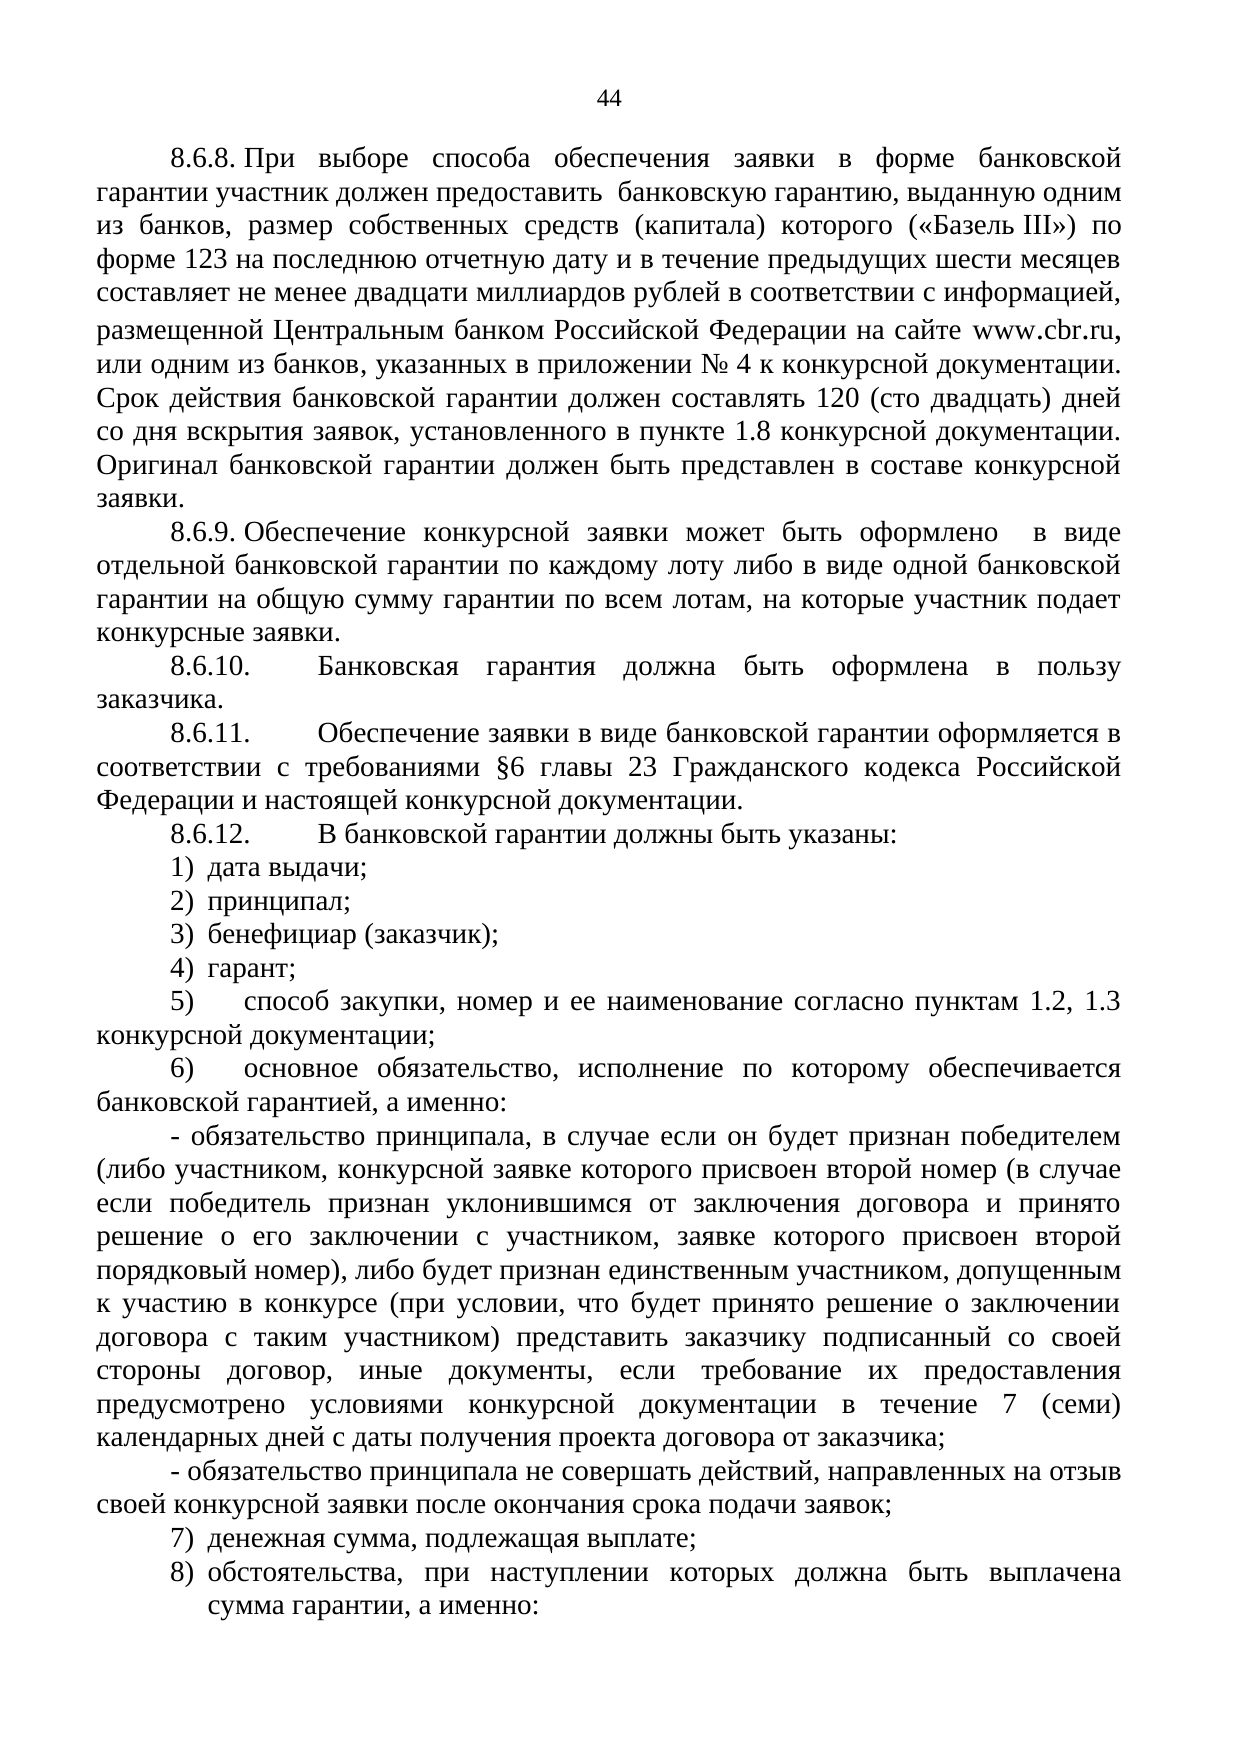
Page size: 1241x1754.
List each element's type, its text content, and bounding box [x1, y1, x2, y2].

list основное обязательство, исполнение по которому обеспечивается банковской гарантией, а именно: [96, 1051, 1122, 1118]
list При выборе способа обеспечения заявки в форме банковской гарантии участник должен предоставить банковскую гарантию, выданную одним из банков, размер собственных средств (капитала) которого («Базель III») по форме 123 на последнюю отчетную дату и в течение предыдущих шести месяцев составляет не менее двадцати миллиардов рублей в соответствии с информацией, размещенной Центральным банком Российской Федерации на сайте www.cbr.ru, или одним из банков, указанных в приложении № 4 к конкурсной документации. Срок действия банковской гарантии должен составлять 120 (сто двадцать) дней со дня вскрытия заявок, установленного в пункте 1.8 конкурсной документации. Оригинал банковской гарантии должен быть представлен в составе конкурсной заявки. [96, 140, 1122, 514]
list Обеспечение конкурсной заявки может быть оформлено в виде отдельной банковской гарантии по каждому лоту либо в виде одной банковской гарантии на общую сумму гарантии по всем лотам, на которые участник подает конкурсные заявки. [96, 514, 1122, 648]
list В банковской гарантии должны быть указаны: [96, 816, 1122, 849]
list Банковская гарантия должна быть оформлена в пользу заказчика. [96, 648, 1122, 715]
list гарант; [170, 950, 1122, 983]
list денежная сумма, подлежащая выплате; [170, 1520, 1122, 1554]
list дата выдачи; [170, 849, 1122, 883]
list способ закупки, номер и ее наименование согласно пунктам 1.2, 1.3 конкурсной документации; [96, 983, 1122, 1051]
text - обязательство принципала, в случае если он будет признан победителем (либо участником, конкурсной заявке которого присвоен второй номер (в случае если победитель признан уклонившимся от заключения договора и принято решение о его заключении с участником, заявке которого присвоен второй порядковый номер), либо будет признан единственным участником, допущенным к участию в конкурсе (при условии, что будет принято решение о заключении договора с таким участником) представить заказчику подписанный со своей стороны договор, иные документы, если требование их предоставления предусмотрено условиями конкурсной документации в течение 7 (семи) календарных дней с даты получения проекта договора от заказчика; [96, 1118, 1122, 1453]
list принципал; [170, 883, 1122, 916]
list обстоятельства, при наступлении которых должна быть выплачена сумма гарантии, а именно: [170, 1554, 1122, 1621]
list бенефициар (заказчик); [170, 916, 1122, 950]
text - обязательство принципала не совершать действий, направленных на отзыв своей конкурсной заявки после окончания срока подачи заявок; [96, 1453, 1122, 1520]
list Обеспечение заявки в виде банковской гарантии оформляется в соответствии с требованиями §6 главы 23 Гражданского кодекса Российской Федерации и настоящей конкурсной документации. [96, 715, 1122, 816]
